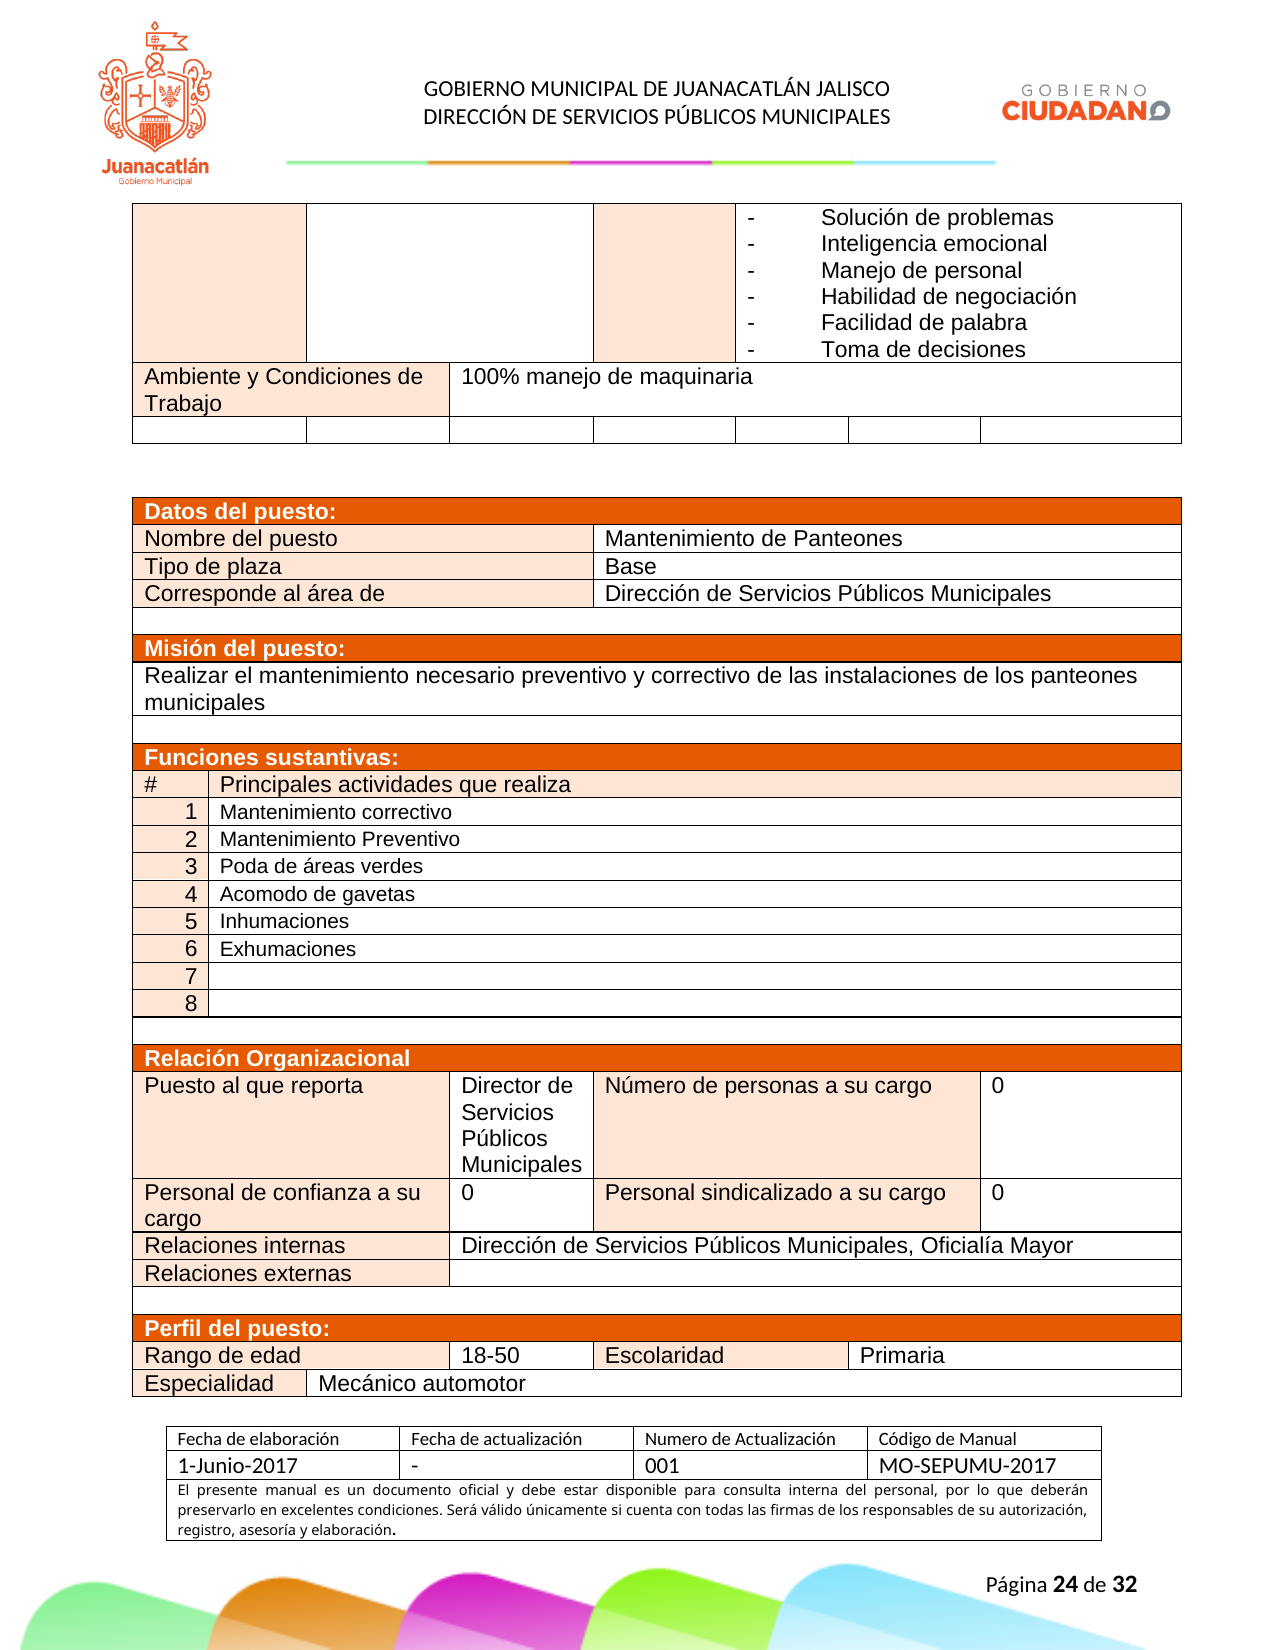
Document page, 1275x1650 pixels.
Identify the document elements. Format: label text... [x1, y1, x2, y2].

table_cell Personal de confianza a su cargo [133, 1179, 449, 1231]
table_cell Relaciones internas [133, 1233, 449, 1259]
table_cell Inhumaciones [209, 908, 1181, 934]
table_cell Rango de edad [133, 1342, 449, 1368]
table_cell Corresponde al área de [133, 580, 593, 607]
table_cell 6 [133, 935, 208, 962]
table_cell [450, 417, 593, 443]
table_cell Base [594, 553, 1181, 579]
table_cell Realizar el mantenimiento necesario preventivo y correctivo de las instalaciones de los panteones municipales [133, 663, 1181, 715]
table_cell 2 [133, 826, 208, 852]
table_cell Exhumaciones [209, 935, 1181, 962]
table_cell [209, 963, 1181, 989]
table_cell Principales actividades que realiza [209, 771, 1181, 797]
table_cell Poda de áreas verdes [209, 853, 1181, 879]
table_cell Perfil del puesto: [133, 1315, 1181, 1341]
table_cell [981, 417, 1181, 443]
table_cell Misión del puesto: [133, 635, 1181, 661]
table_cell [736, 417, 848, 443]
table_cell Personal sindicalizado a su cargo [594, 1179, 980, 1231]
table_cell Acomodo de gavetas [209, 881, 1181, 907]
table_cell 5 [133, 908, 208, 934]
table_cell 0 [450, 1179, 593, 1231]
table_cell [307, 204, 593, 362]
table_cell Mantenimiento Preventivo [209, 826, 1181, 852]
table_cell Número de personas a su cargo [594, 1072, 980, 1178]
table_cell 7 [133, 963, 208, 989]
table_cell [594, 204, 735, 362]
table_cell 4 [133, 881, 208, 907]
table_cell [133, 1018, 1181, 1044]
table_cell 8 [133, 990, 208, 1016]
table_cell 1 [133, 798, 208, 825]
table_cell # [133, 771, 208, 797]
table_cell Escolaridad [594, 1342, 848, 1368]
table_cell Director de Servicios Públicos Municipales [450, 1072, 593, 1178]
table_cell [133, 417, 306, 443]
table_cell Mantenimiento de Panteones [594, 525, 1181, 552]
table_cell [133, 204, 306, 362]
table_cell Relaciones externas [133, 1260, 449, 1286]
table_cell Mecánico automotor [307, 1370, 1181, 1396]
table_cell Dirección de Servicios Públicos Municipales, Oficialía Mayor [450, 1233, 1181, 1259]
table_cell Relación Organizacional [133, 1045, 1181, 1071]
table_cell Funciones sustantivas: [133, 744, 1181, 770]
table_cell [133, 608, 1181, 634]
table_cell 3 [133, 853, 208, 879]
table_cell [133, 1287, 1181, 1314]
table_cell Nombre del puesto [133, 525, 593, 552]
table_cell [209, 990, 1181, 1016]
table_cell Mantenimiento correctivo [209, 798, 1181, 825]
table_cell [307, 417, 449, 443]
table_cell [450, 1260, 1181, 1286]
table_cell [849, 417, 980, 443]
table_cell 0 [981, 1072, 1181, 1178]
picture [0, 0, 1275, 1650]
table_cell [594, 417, 735, 443]
table_cell Ambiente y Condiciones de Trabajo [133, 363, 449, 416]
table_cell Especialidad [133, 1370, 306, 1396]
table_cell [736, 204, 1181, 362]
table_cell Tipo de plaza [133, 553, 593, 579]
table_header Datos del puesto: [133, 498, 1181, 524]
table_cell [133, 716, 1181, 742]
table_cell 0 [981, 1179, 1181, 1231]
table_cell Dirección de Servicios Públicos Municipales [594, 580, 1181, 607]
table_cell 100% manejo de maquinaria [450, 363, 1181, 416]
table_cell Puesto al que reporta [133, 1072, 449, 1178]
table_cell 18-50 [450, 1342, 593, 1368]
table_cell Primaria [849, 1342, 1181, 1368]
